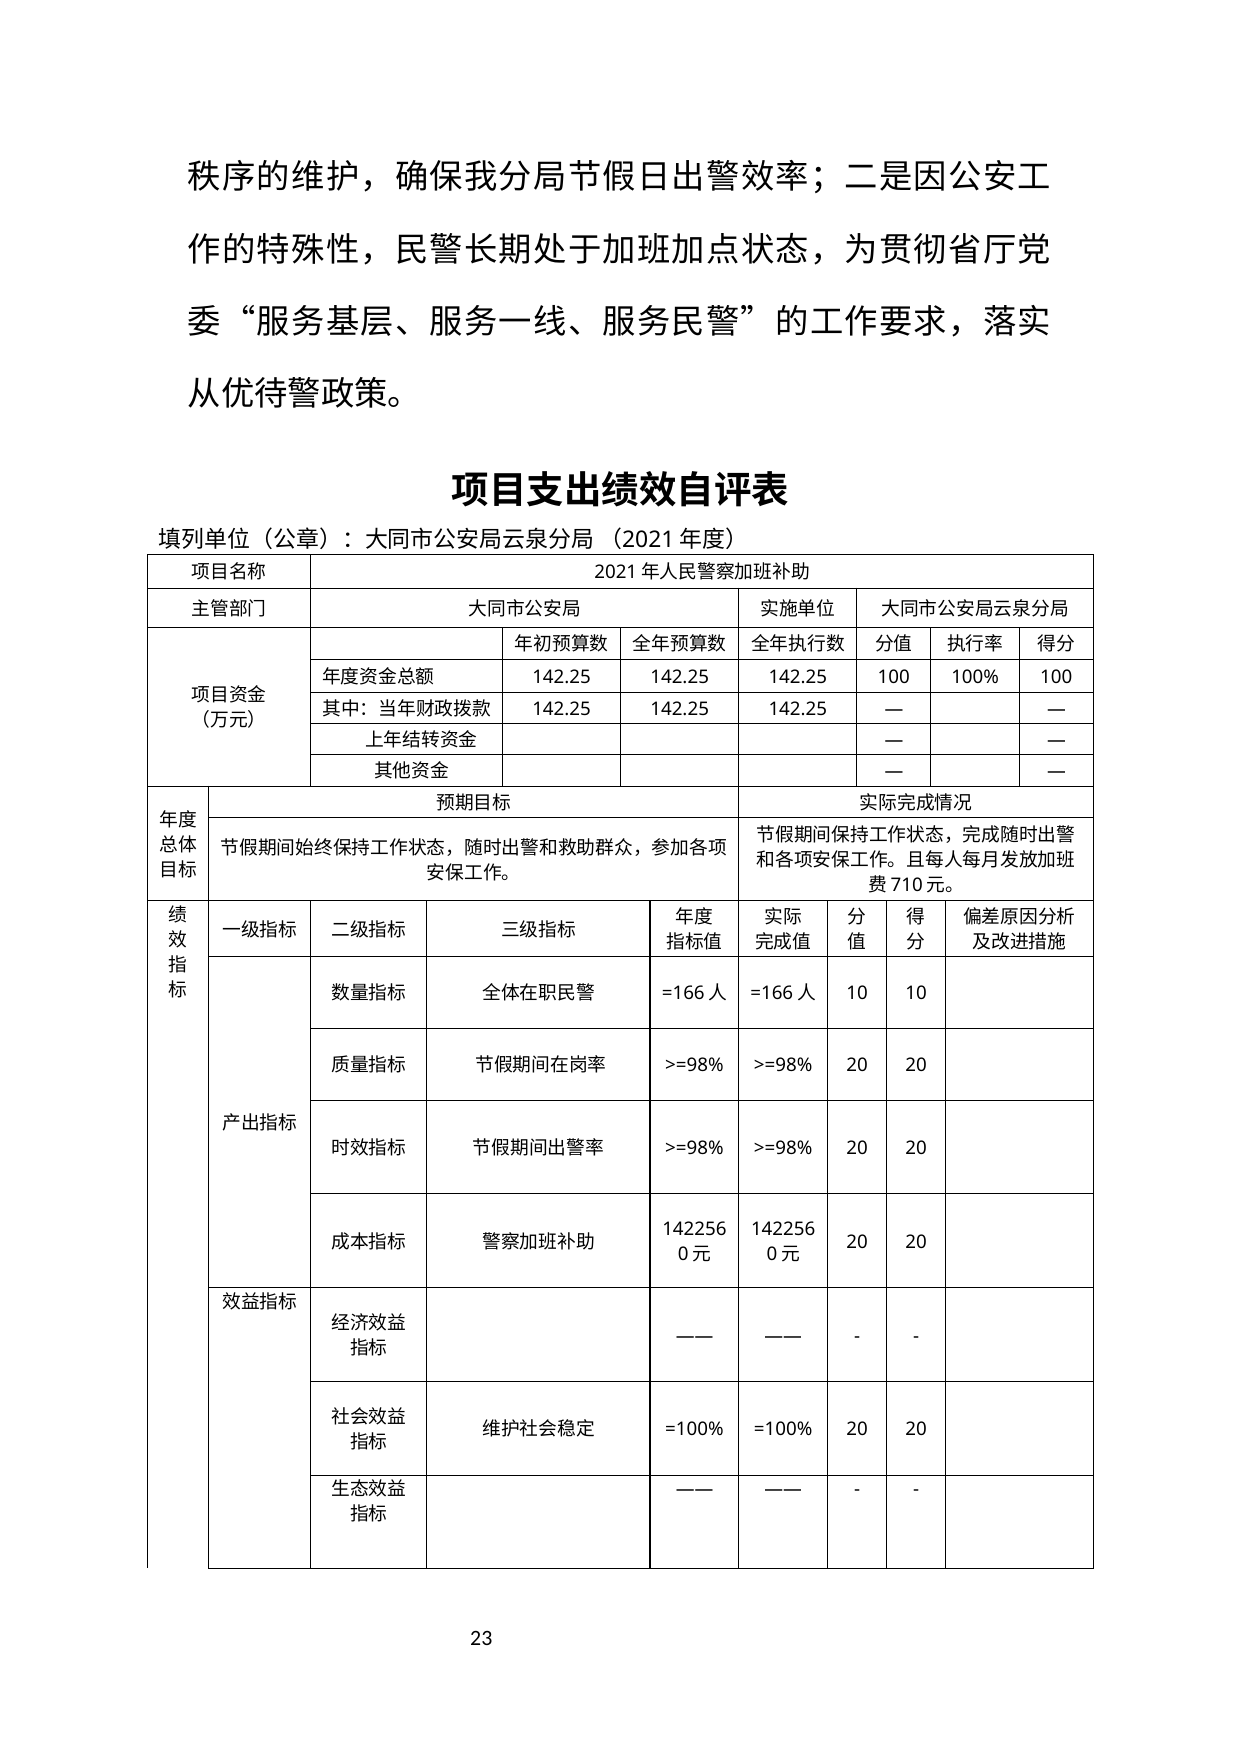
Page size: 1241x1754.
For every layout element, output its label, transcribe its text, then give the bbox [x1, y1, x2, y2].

table_cell 20 [828, 1382, 886, 1474]
table_cell [621, 724, 738, 754]
table_cell 主管部门 [148, 589, 310, 627]
table_cell 2021年人民警察加班补助 [311, 555, 1093, 588]
table_cell [427, 1288, 649, 1381]
table_cell 项目名称 [148, 555, 310, 588]
table_cell 20 [887, 1382, 945, 1474]
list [187, 150, 1053, 415]
table_cell — [857, 693, 930, 723]
table_cell 分值 [857, 628, 930, 658]
table_cell 142.25 [739, 660, 856, 692]
table_cell [427, 1476, 649, 1568]
table_cell 全年预算数 [621, 628, 738, 658]
table_cell 年初预算数 [503, 628, 620, 658]
table_cell 20 [828, 1029, 886, 1099]
table_cell 142.25 [739, 693, 856, 723]
table_cell 偏差原因分析及改进措施 [946, 901, 1093, 956]
table_cell 142.25 [503, 693, 620, 723]
table_cell 节假期间保持工作状态，完成随时出警和各项安保工作。且每人每月发放加班费710元。 [739, 818, 1093, 900]
table_cell 大同市公安局 [311, 589, 738, 627]
table_cell 全年执行数 [739, 628, 856, 658]
table_cell - [828, 1476, 886, 1568]
table_cell 20 [887, 1194, 945, 1287]
table_cell 分值 [828, 901, 886, 956]
table_cell [946, 1101, 1093, 1193]
table_cell =166人 [739, 957, 827, 1028]
table_cell [503, 724, 620, 754]
table_cell 一级指标 [209, 901, 310, 956]
table_cell 142.25 [621, 693, 738, 723]
table_cell [931, 755, 1019, 786]
table_cell 上年结转资金 [311, 724, 502, 754]
table_cell 142.25 [503, 660, 620, 692]
table_cell - [887, 1476, 945, 1568]
table_cell —— [651, 1288, 738, 1381]
table_cell 年度总体目标 [148, 787, 208, 900]
table_cell [931, 724, 1019, 754]
table_cell 执行率 [931, 628, 1019, 658]
table_cell 节假期间出警率 [427, 1101, 649, 1193]
table_cell 生态效益 指标 [311, 1476, 426, 1568]
table_cell [503, 755, 620, 786]
table_cell 项目资金 （万元） [148, 628, 310, 786]
table_cell [946, 1029, 1093, 1099]
table_cell 20 [887, 1029, 945, 1099]
table_cell [311, 628, 502, 658]
table_cell 得分 [887, 901, 945, 956]
table_cell —— [739, 1476, 827, 1568]
table_cell =100% [651, 1382, 738, 1474]
table_cell [946, 1194, 1093, 1287]
table_cell >=98% [651, 1029, 738, 1099]
table_cell 142.25 [621, 660, 738, 692]
table_cell —— [739, 1288, 827, 1381]
table_cell 10 [887, 957, 945, 1028]
table_cell 经济效益 指标 [311, 1288, 426, 1381]
table_cell [946, 1476, 1093, 1568]
table_cell 节假期间在岗率 [427, 1029, 649, 1099]
table_cell 10 [828, 957, 886, 1028]
table_cell 社会效益 指标 [311, 1382, 426, 1474]
table_cell — [857, 755, 930, 786]
table_cell [946, 1288, 1093, 1381]
table_cell 100% [931, 660, 1019, 692]
table_cell 三级指标 [427, 901, 649, 956]
table_cell 1422560元 [651, 1194, 738, 1287]
table_cell 二级指标 [311, 901, 426, 956]
table_cell [946, 957, 1093, 1028]
table_cell 警察加班补助 [427, 1194, 649, 1287]
table_cell 实施单位 [739, 589, 856, 627]
table_cell 20 [828, 1101, 886, 1193]
table_cell — [1020, 755, 1093, 786]
table_cell — [1020, 693, 1093, 723]
table_cell 节假期间始终保持工作状态，随时出警和救助群众，参加各项安保工作。 [209, 818, 738, 900]
table_cell 预期目标 [209, 787, 738, 817]
table_cell - [828, 1288, 886, 1381]
table_cell 其中：当年财政拨款 [311, 693, 502, 723]
table_cell [739, 755, 856, 786]
table_cell 年度资金总额 [311, 660, 502, 692]
table_cell 时效指标 [311, 1101, 426, 1193]
table_cell 填列单位（公章）：大同市公安局云泉分局 （2021年度） [147, 521, 1093, 554]
table_cell 产出指标 [209, 957, 310, 1287]
table_cell 其他资金 [311, 755, 502, 786]
table_cell >=98% [739, 1101, 827, 1193]
table_cell 20 [828, 1194, 886, 1287]
table_cell 维护社会稳定 [427, 1382, 649, 1474]
table_cell [931, 693, 1019, 723]
table_cell 得分 [1020, 628, 1093, 658]
table_header 项目支出绩效自评表 [147, 466, 1093, 521]
table_cell 绩 效 指 标 [148, 901, 208, 1568]
table_cell 全体在职民警 [427, 957, 649, 1028]
table_cell [739, 724, 856, 754]
table_cell >=98% [651, 1101, 738, 1193]
table_cell — [857, 724, 930, 754]
table_cell - [887, 1288, 945, 1381]
table_cell 100 [1020, 660, 1093, 692]
table_cell =100% [739, 1382, 827, 1474]
table_cell 成本指标 [311, 1194, 426, 1287]
table_cell 实际完成情况 [739, 787, 1093, 817]
table_cell =166人 [651, 957, 738, 1028]
table_cell —— [651, 1476, 738, 1568]
table_cell — [1020, 724, 1093, 754]
table_cell 1422560元 [739, 1194, 827, 1287]
table_cell [621, 755, 738, 786]
table_cell 100 [857, 660, 930, 692]
table_cell 年度 指标值 [651, 901, 738, 956]
table_cell [946, 1382, 1093, 1474]
table_cell 实际 完成值 [739, 901, 827, 956]
table_cell >=98% [739, 1029, 827, 1099]
table_cell 20 [887, 1101, 945, 1193]
table_cell 质量指标 [311, 1029, 426, 1099]
table_cell 效益指标 [209, 1288, 310, 1568]
table_cell 数量指标 [311, 957, 426, 1028]
table_cell 大同市公安局云泉分局 [857, 589, 1093, 627]
